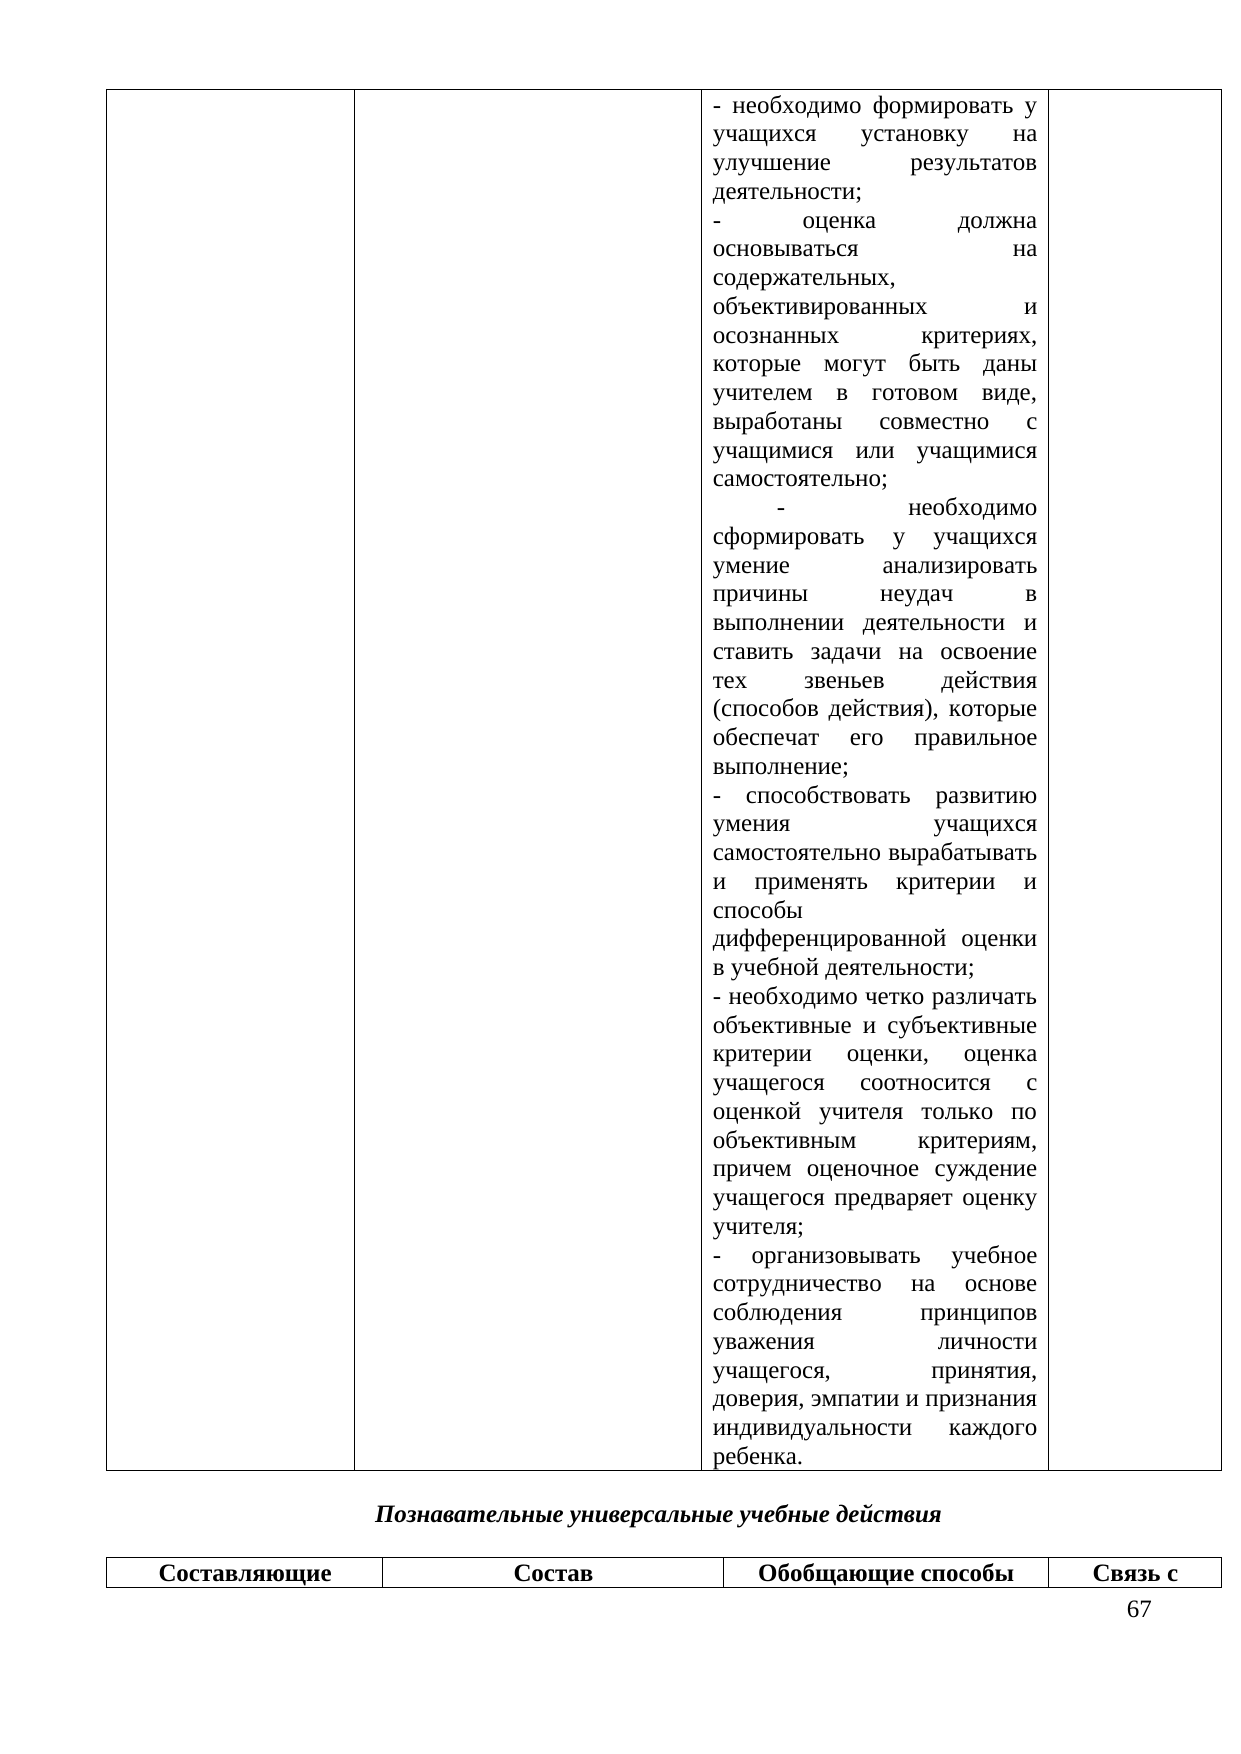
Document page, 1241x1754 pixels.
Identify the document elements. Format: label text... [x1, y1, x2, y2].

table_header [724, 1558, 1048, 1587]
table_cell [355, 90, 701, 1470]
text Познавательные универсальные учебные действия [118, 1499, 1152, 1528]
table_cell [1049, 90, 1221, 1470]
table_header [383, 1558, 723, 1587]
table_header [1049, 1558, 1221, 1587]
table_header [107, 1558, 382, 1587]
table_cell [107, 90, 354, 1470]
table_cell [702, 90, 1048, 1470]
